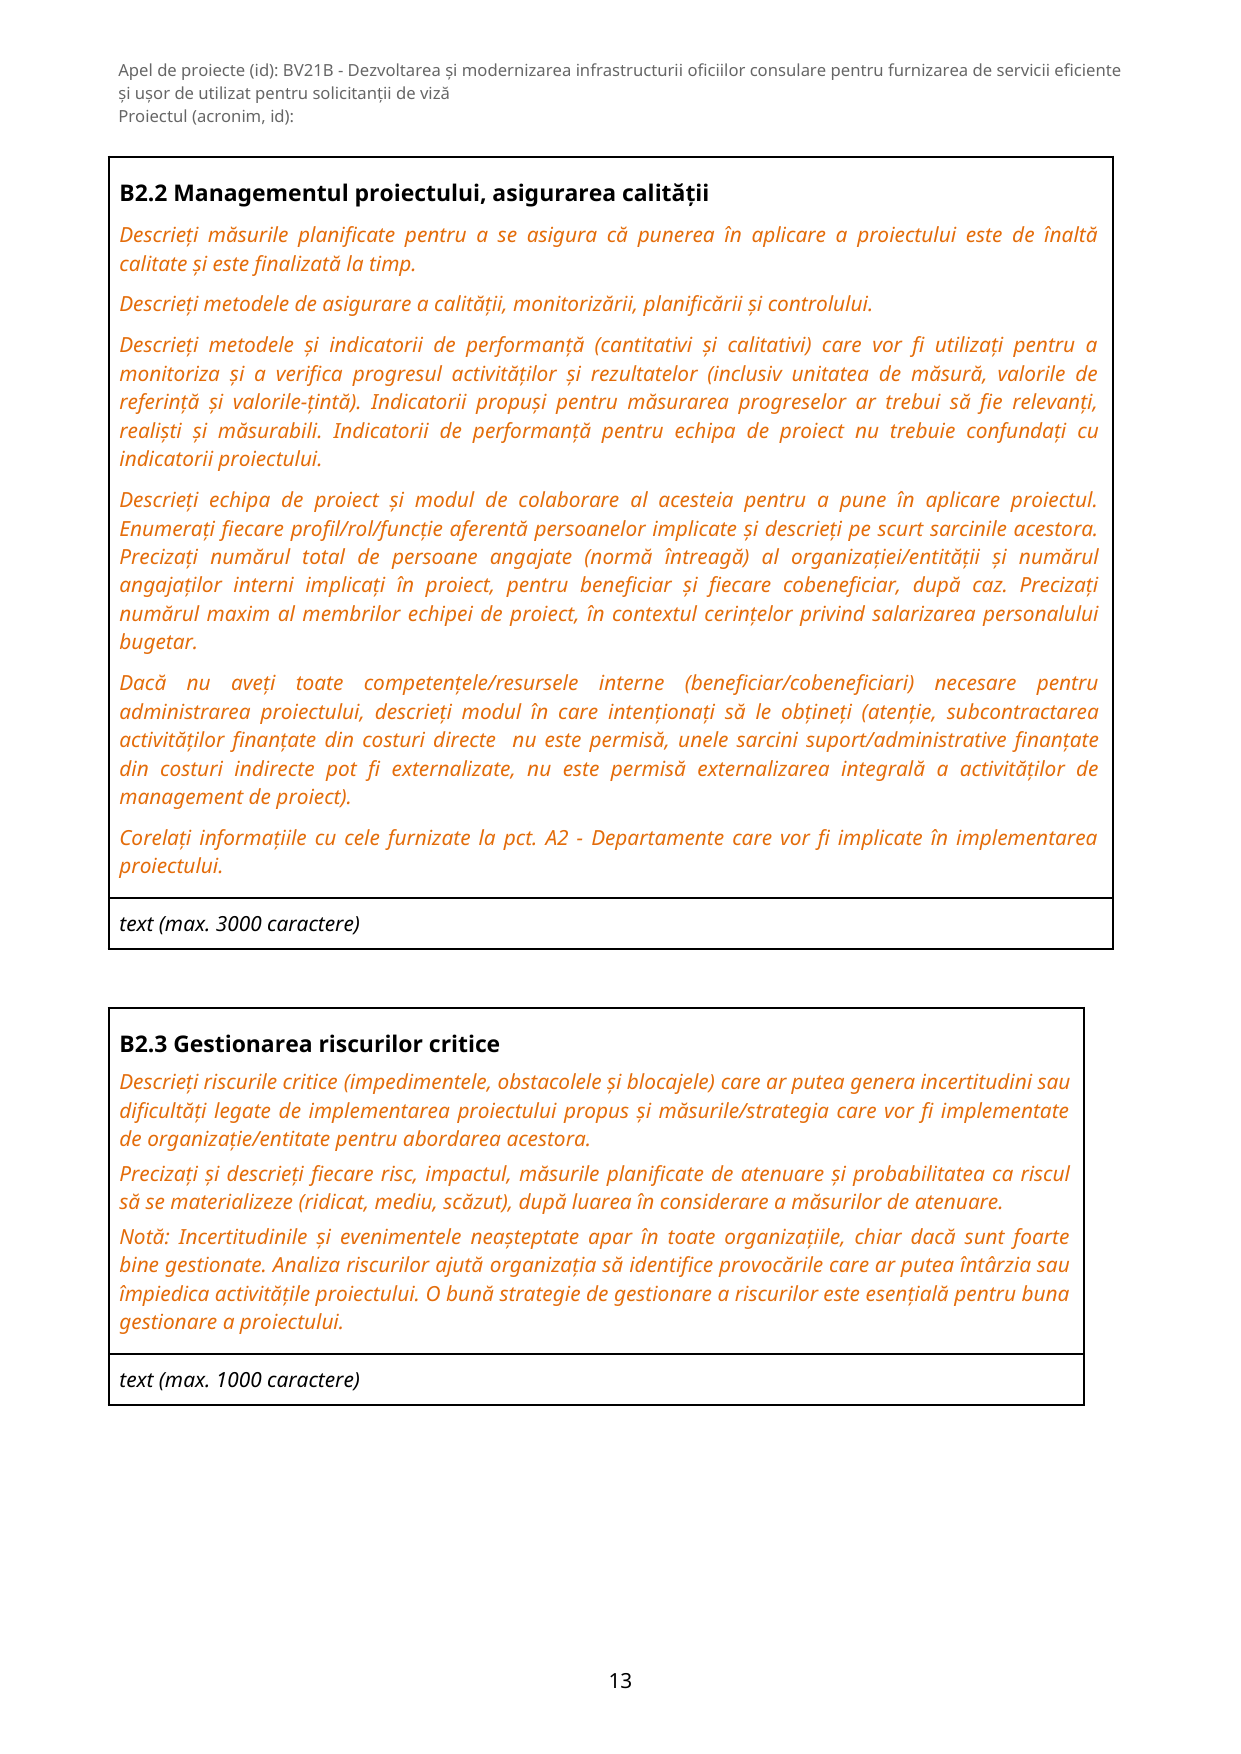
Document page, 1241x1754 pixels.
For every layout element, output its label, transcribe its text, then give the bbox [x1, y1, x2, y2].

table_cell text (max. 1000 caractere) [110, 1355, 1083, 1404]
table_header B2.2 Managementul proiectului, asigurarea calității Descrieți măsurile planificate pentru a se asigura că punerea în aplicare a proiectului este de înaltă calitate și este finalizată la timp. Descrieți metodele de asigurare a calității, monitorizării, planificării și controlului. Descrieți metodele și indicatorii de performanță (cantitativi și calitativi) care vor fi utilizați pentru a monitoriza și a verifica progresul activităților și rezultatelor (inclusiv unitatea de măsură, valorile de referință și valorile-țintă). Indicatorii propuși pentru măsurarea progreselor ar trebui să fie relevanți, realiști și măsurabili. Indicatorii de performanță pentru echipa de proiect nu trebuie confundați cu indicatorii proiectului. Descrieți echipa de proiect și modul de colaborare al acesteia pentru a pune în aplicare proiectul. Enumerați fiecare profil/rol/funcție aferentă persoanelor implicate și descrieți pe scurt sarcinile acestora. Precizați numărul total de persoane angajate (normă întreagă) al organizației/entității și numărul angajaților interni implicați în proiect, pentru beneficiar și fiecare cobeneficiar, după caz. Precizați numărul maxim al membrilor echipei de proiect, în contextul cerințelor privind salarizarea personalului bugetar. Dacă nu aveți toate competențele/resursele interne (beneficiar/cobeneficiari) necesare pentru administrarea proiectului, descrieți modul în care intenționați să le obțineți (atenție, subcontractarea activităților finanțate din costuri directe nu este permisă, unele sarcini suport/administrative finanțate din costuri indirecte pot fi externalizate, nu este permisă externalizarea integrală a activităților de management de proiect). Corelați informațiile cu cele furnizate la pct. A2 - Departamente care vor fi implicate în implementarea proiectului. [110, 158, 1112, 897]
table_header B2.3 Gestionarea riscurilor critice Descrieți riscurile critice (impedimentele, obstacolele și blocajele) care ar putea genera incertitudini sau dificultăți legate de implementarea proiectului propus și măsurile/strategia care vor fi implementate de organizație/entitate pentru abordarea acestora. Precizați și descrieți fiecare risc, impactul, măsurile planificate de atenuare și probabilitatea ca riscul să se materializeze (ridicat, mediu, scăzut), după luarea în considerare a măsurilor de atenuare. Notă: Incertitudinile și evenimentele neașteptate apar în toate organizațiile, chiar dacă sunt foarte bine gestionate. Analiza riscurilor ajută organizația să identifice provocările care ar putea întârzia sau împiedica activitățile proiectului. O bună strategie de gestionare a riscurilor este esențială pentru buna gestionare a proiectului. [110, 1009, 1083, 1352]
table_cell text (max. 3000 caractere) [110, 899, 1112, 948]
